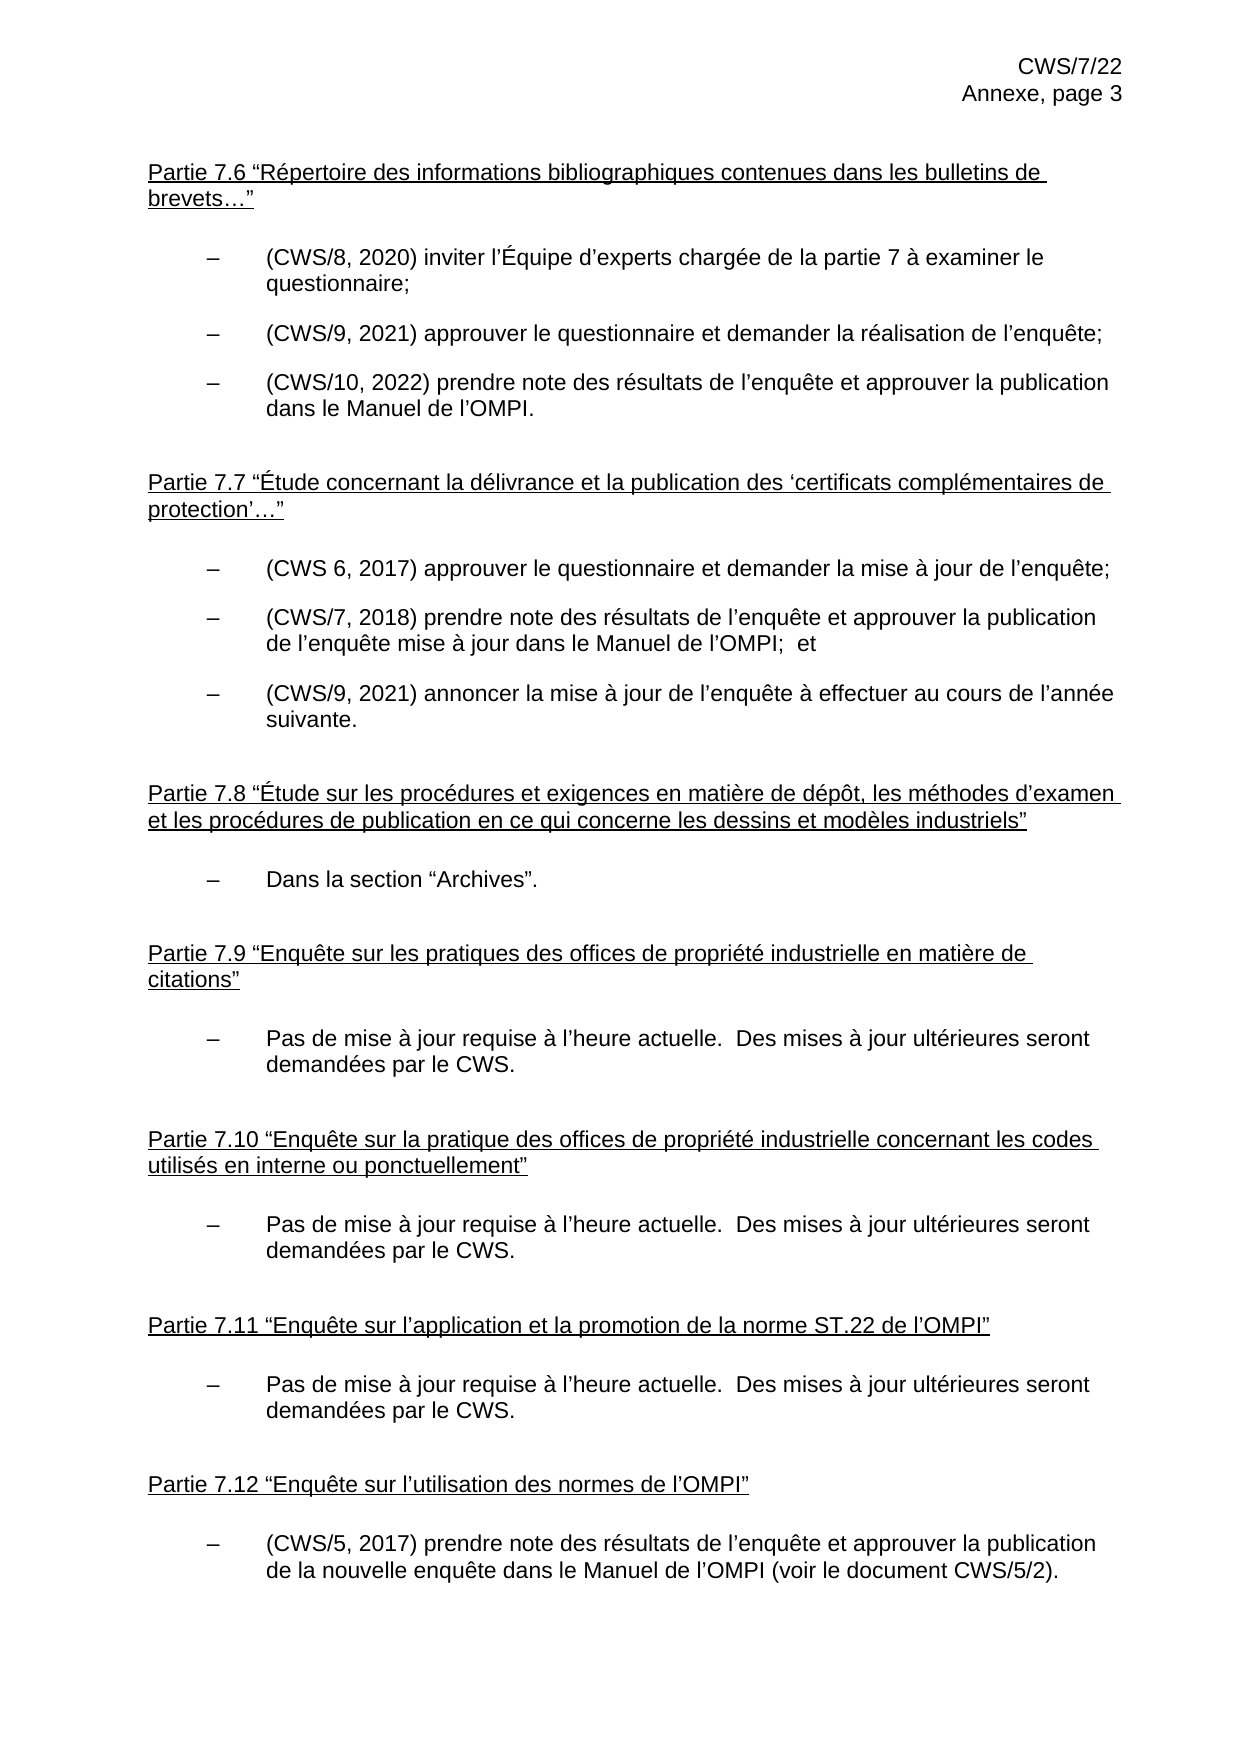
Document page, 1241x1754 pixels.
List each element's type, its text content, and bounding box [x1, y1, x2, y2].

subtitle Partie 7.9 “Enquête sur les pratiques des offices de propriété industrielle en matière de citations” [148, 940, 1122, 992]
subtitle Partie 7.11 “Enquête sur l’application et la promotion de la norme ST.22 de l’OMPI” [148, 1312, 1122, 1338]
list Pas de mise à jour requise à l’heure actuelle. Des mises à jour ultérieures seront demandées par le CWS. [207, 1371, 1122, 1423]
subtitle Partie 7.7 “Étude concernant la délivrance et la publication des ‘certificats complémentaires de protection’…” [148, 469, 1122, 522]
list (CWS/5, 2017) prendre note des résultats de l’enquête et approuver la publication de la nouvelle enquête dans le Manuel de l’OMPI (voir le document CWS/5/2). [207, 1530, 1122, 1583]
list (CWS/10, 2022) prendre note des résultats de l’enquête et approuver la publication dans le Manuel de l’OMPI. [207, 369, 1122, 421]
list (CWS/9, 2021) annoncer la mise à jour de l’enquête à effectuer au cours de l’année suivante. [207, 679, 1122, 732]
list Pas de mise à jour requise à l’heure actuelle. Des mises à jour ultérieures seront demandées par le CWS. [207, 1211, 1122, 1264]
subtitle Partie 7.6 “Répertoire des informations bibliographiques contenues dans les bulletins de brevets…” [148, 158, 1122, 211]
subtitle Partie 7.10 “Enquête sur la pratique des offices de propriété industrielle concernant les codes utilisés en interne ou ponctuellement” [148, 1126, 1122, 1178]
list (CWS 6, 2017) approuver le questionnaire et demander la mise à jour de l’enquête; [207, 555, 1122, 581]
list (CWS/9, 2021) approuver le questionnaire et demander la réalisation de l’enquête; [207, 319, 1122, 346]
list (CWS/7, 2018) prendre note des résultats de l’enquête et approuver la publication de l’enquête mise à jour dans le Manuel de l’OMPI; et [207, 604, 1122, 657]
subtitle Partie 7.8 “Étude sur les procédures et exigences en matière de dépôt, les méthodes d’examen et les procédures de publication en ce qui concerne les dessins et modèles industriels” [148, 780, 1122, 833]
list Dans la section “Archives”. [207, 866, 1122, 892]
list (CWS/8, 2020) inviter l’Équipe d’experts chargée de la partie 7 à examiner le questionnaire; [207, 244, 1122, 297]
list Pas de mise à jour requise à l’heure actuelle. Des mises à jour ultérieures seront demandées par le CWS. [207, 1025, 1122, 1078]
subtitle Partie 7.12 “Enquête sur l’utilisation des normes de l’OMPI” [148, 1471, 1122, 1498]
